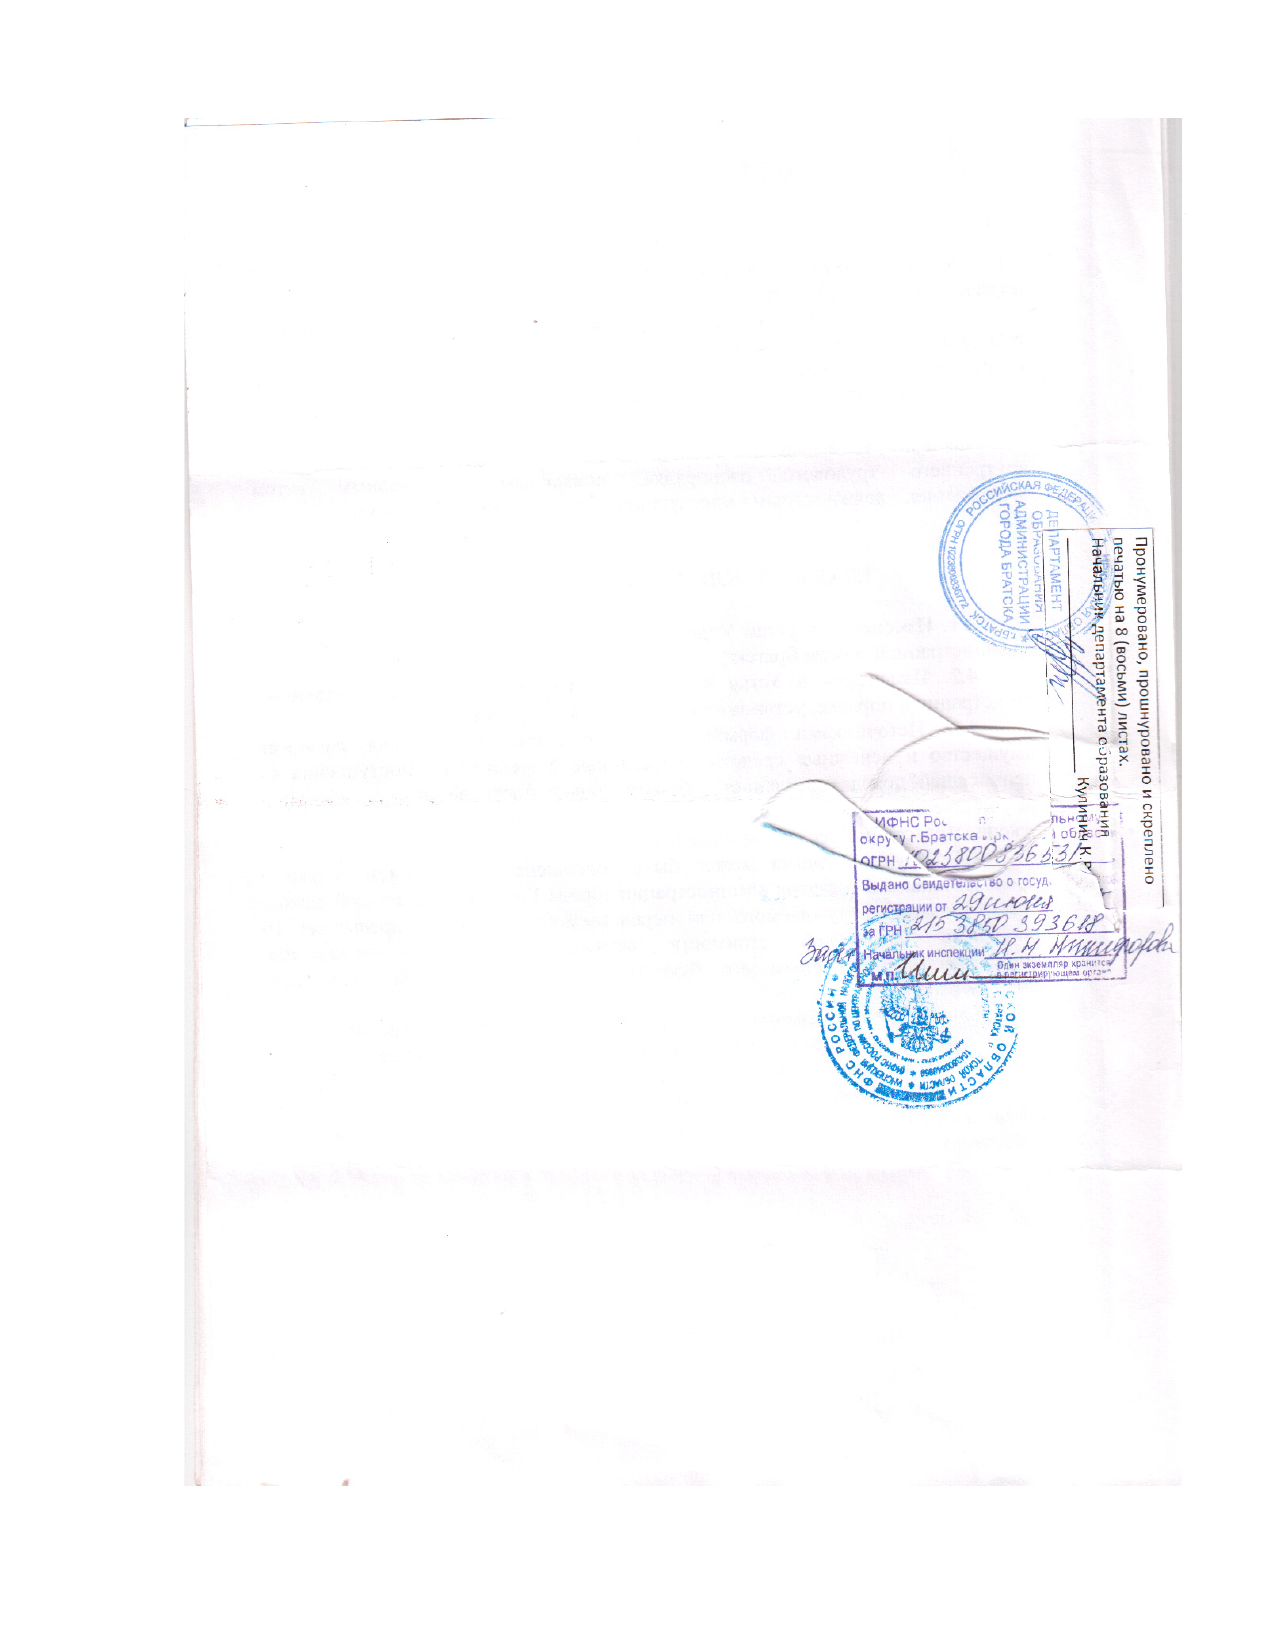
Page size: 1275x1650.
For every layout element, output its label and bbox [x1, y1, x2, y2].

picture [177, 118, 1187, 1507]
